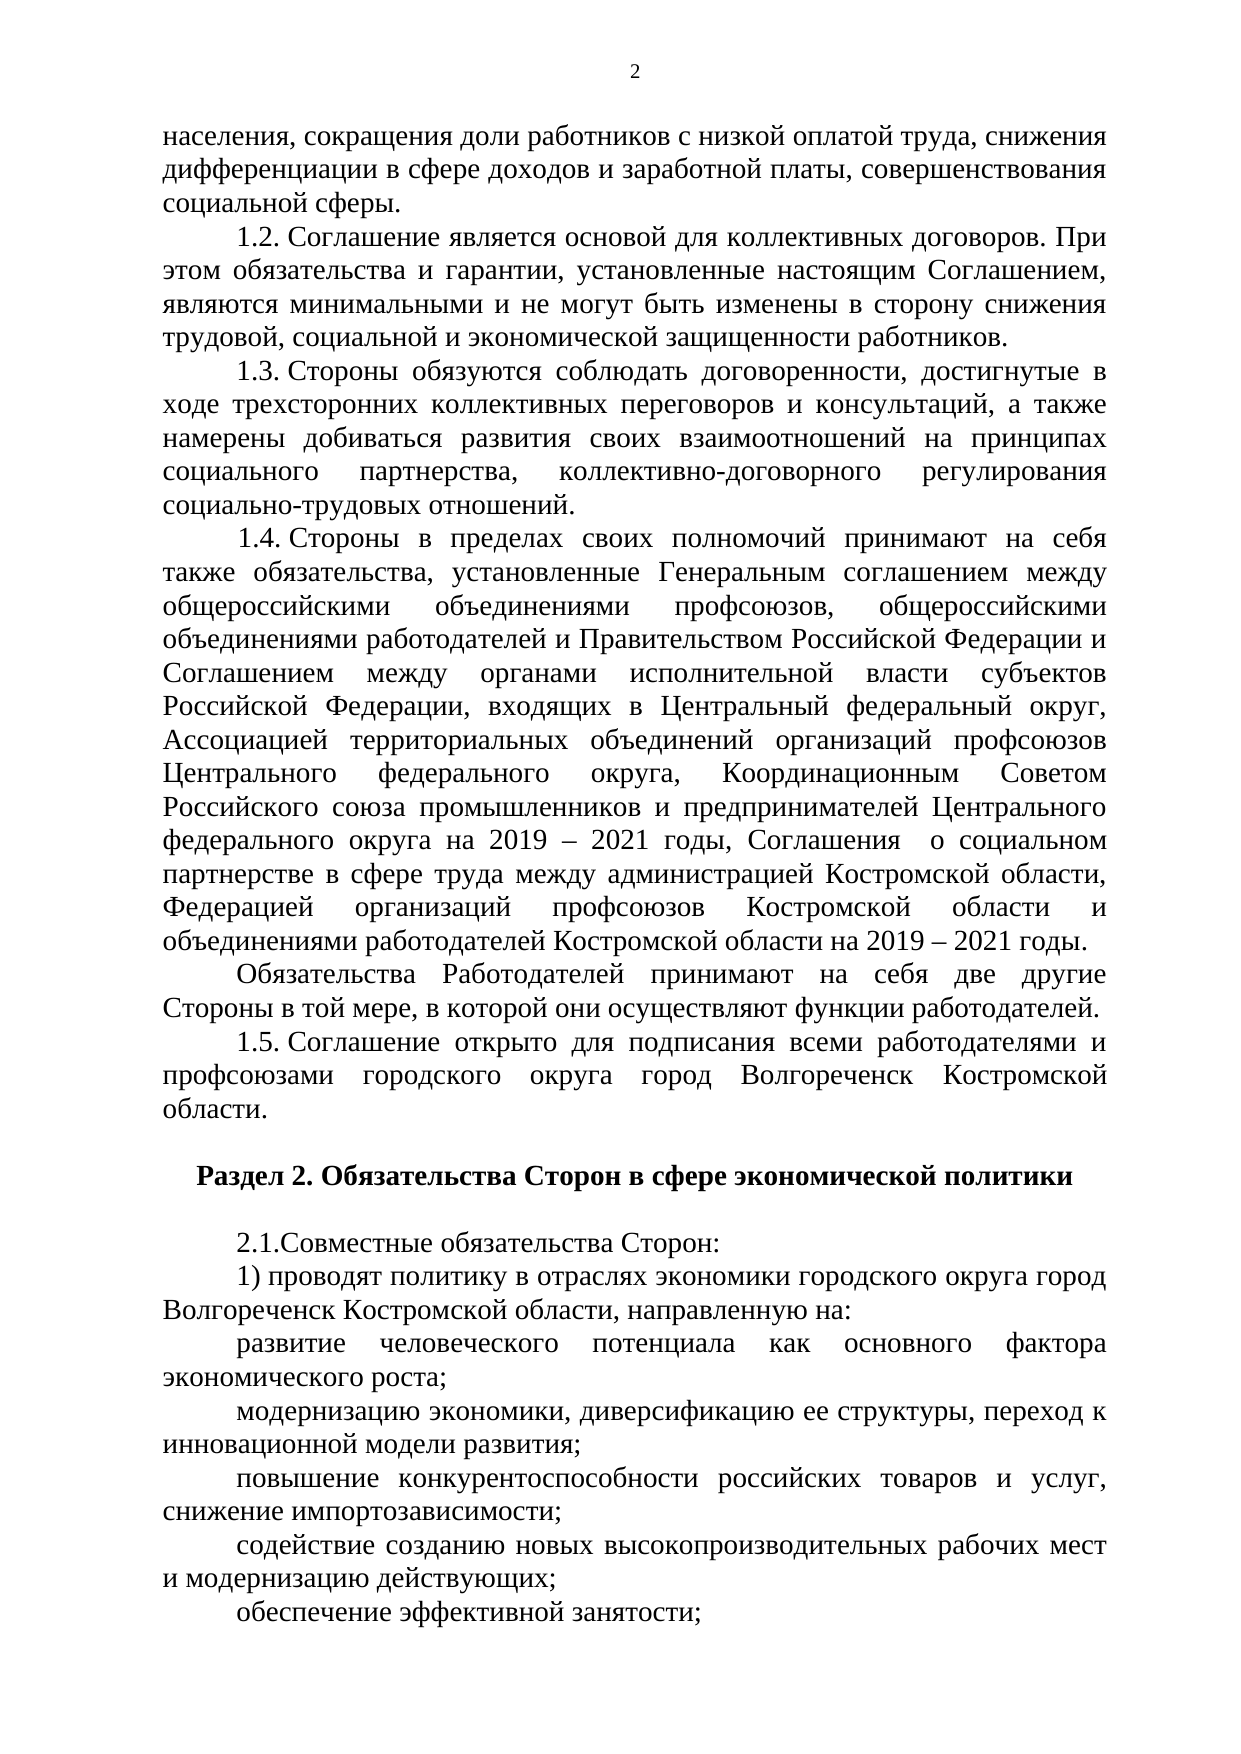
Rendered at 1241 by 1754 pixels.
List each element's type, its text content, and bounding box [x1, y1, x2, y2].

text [162, 118, 1107, 219]
text обеспечение эффективной занятости; [162, 1594, 1107, 1627]
text 2.1.Совместные обязательства Сторон: [162, 1225, 1107, 1258]
text Обязательства Работодателей принимают на себя две другие Стороны в той мере, в которой они осуществляют функции работодателей. [162, 957, 1107, 1024]
text 1.4. Стороны в пределах своих полномочий принимают на себя также обязательства, установленные Генеральным соглашением между общероссийскими объединениями профсоюзов, общероссийскими объединениями работодателей и Правительством Российской Федерации и Соглашением между органами исполнительной власти субъектов Российской Федерации, входящих в Центральный федеральный округ, Ассоциацией территориальных объединений организаций профсоюзов Центрального федерального округа, Координационным Советом Российского союза промышленников и предпринимателей Центрального федерального округа на 2019 – 2021 годы, Соглашения о социальном партнерстве в сфере труда между администрацией Костромской области, Федерацией организаций профсоюзов Костромской области и объединениями работодателей Костромской области на 2019 – 2021 годы. [162, 521, 1107, 957]
text повышение конкурентоспособности российских товаров и услуг, снижение импортозависимости; [162, 1460, 1107, 1527]
text 1) проводят политику в отраслях экономики городского округа город Волгореченск Костромской области, направленную на: [162, 1258, 1107, 1326]
text содействие созданию новых высокопроизводительных рабочих мест и модернизацию действующих; [162, 1527, 1107, 1594]
text 1.2. Соглашение является основой для коллективных договоров. При этом обязательства и гарантии, установленные настоящим Соглашением, являются минимальными и не могут быть изменены в сторону снижения трудовой, социальной и экономической защищенности работников. [162, 219, 1107, 353]
text модернизацию экономики, диверсификацию ее структуры, переход к инновационной модели развития; [162, 1393, 1107, 1460]
text 1.5. Соглашение открыто для подписания всеми работодателями и профсоюзами городского округа город Волгореченск Костромской области. [162, 1024, 1107, 1124]
text 1.3. Стороны обязуются соблюдать договоренности, достигнутые в ходе трехсторонних коллективных переговоров и консультаций, а также намерены добиваться развития своих взаимоотношений на принципах социального партнерства, коллективно-договорного регулирования социально-трудовых отношений. [162, 353, 1107, 521]
subtitle Раздел 2. Обязательства Сторон в сфере экономической политики [162, 1158, 1107, 1191]
text развитие человеческого потенциала как основного фактора экономического роста; [162, 1326, 1107, 1393]
